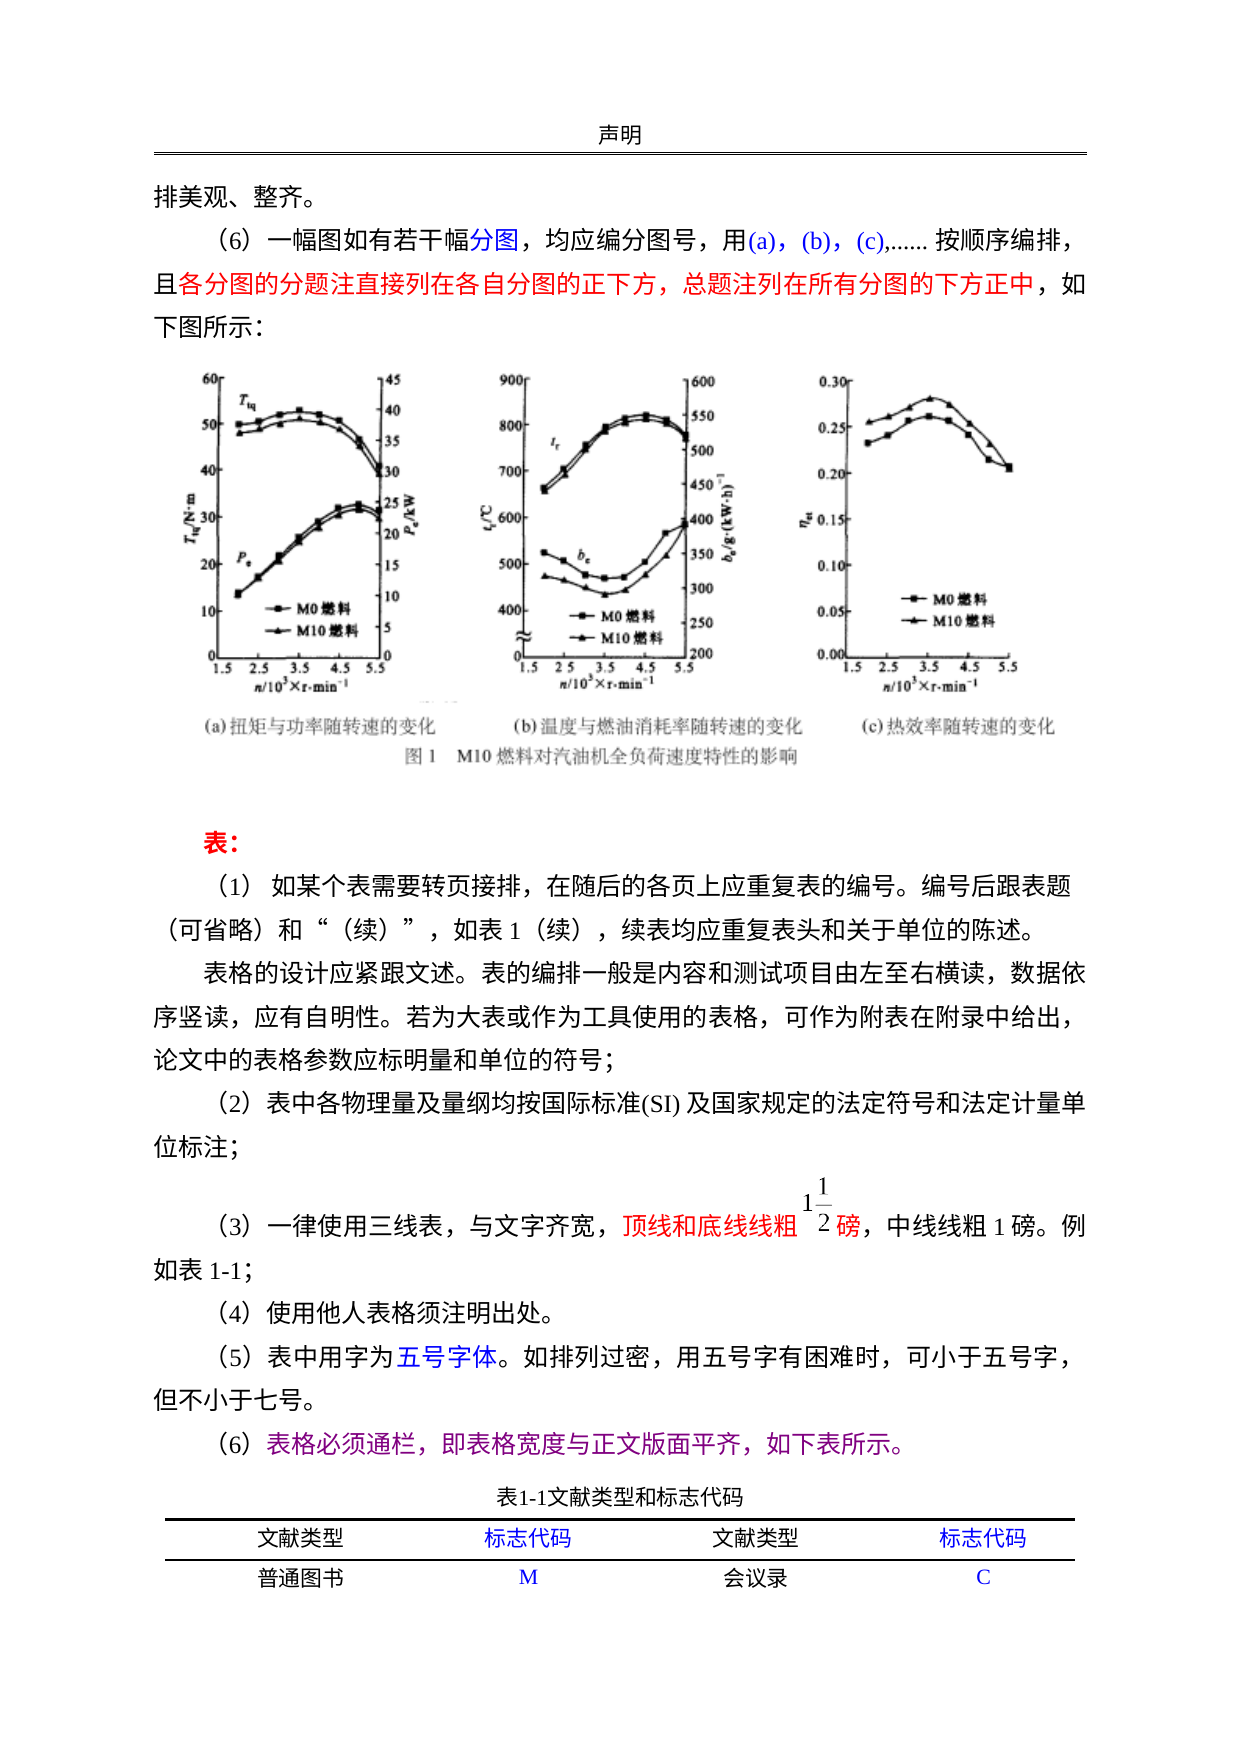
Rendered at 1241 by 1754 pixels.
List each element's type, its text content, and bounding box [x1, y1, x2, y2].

table_header 标志代码 [848, 1521, 1075, 1558]
text （3）一律使用三线表，与文字齐宽，顶线和底线线粗磅，中线线粗1磅。例如表1-1； [153, 1171, 1087, 1287]
table_cell M [393, 1561, 620, 1598]
table_cell 普通图书 [165, 1561, 392, 1598]
table_header 文献类型 [165, 1521, 392, 1558]
text （1） 如某个表需要转页接排，在随后的各页上应重复表的编号。编号后跟表题（可省略）和“（续）”，如表1（续），续表均应重复表头和关于单位的陈述。 [153, 867, 1087, 946]
text 表格的设计应紧跟文述。表的编排一般是内容和测试项目由左至右横读，数据依序竖读，应有自明性。若为大表或作为工具使用的表格，可作为附表在附录中给出，论文中的表格参数应标明量和单位的符号； [153, 953, 1087, 1077]
table_cell 会议录 [620, 1561, 848, 1598]
text （4）使用他人表格须注明出处。 [153, 1294, 1087, 1330]
table_header 标志代码 [393, 1521, 620, 1558]
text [153, 177, 1087, 213]
picture [179, 363, 1061, 772]
text 表： [153, 823, 1087, 859]
text （2）表中各物理量及量纲均按国际标准(SI) 及国家规定的法定符号和法定计量单位标注； [153, 1084, 1087, 1163]
table_cell C [848, 1561, 1075, 1598]
text （5）表中用字为五号字体。如排列过密，用五号字有困难时，可小于五号字，但不小于七号。 [153, 1337, 1087, 1417]
text （6）一幅图如有若干幅分图，均应编分图号，用(a)，(b)，(c),...... 按顺序编排，且各分图的分题注直接列在各自分图的正下方，总题注列在所有分图的下方正中，如下图所示： [153, 221, 1087, 344]
text （6）表格必须通栏，即表格宽度与正文版面平齐，如下表所示。 [153, 1424, 1087, 1460]
table_header 文献类型 [620, 1521, 848, 1558]
